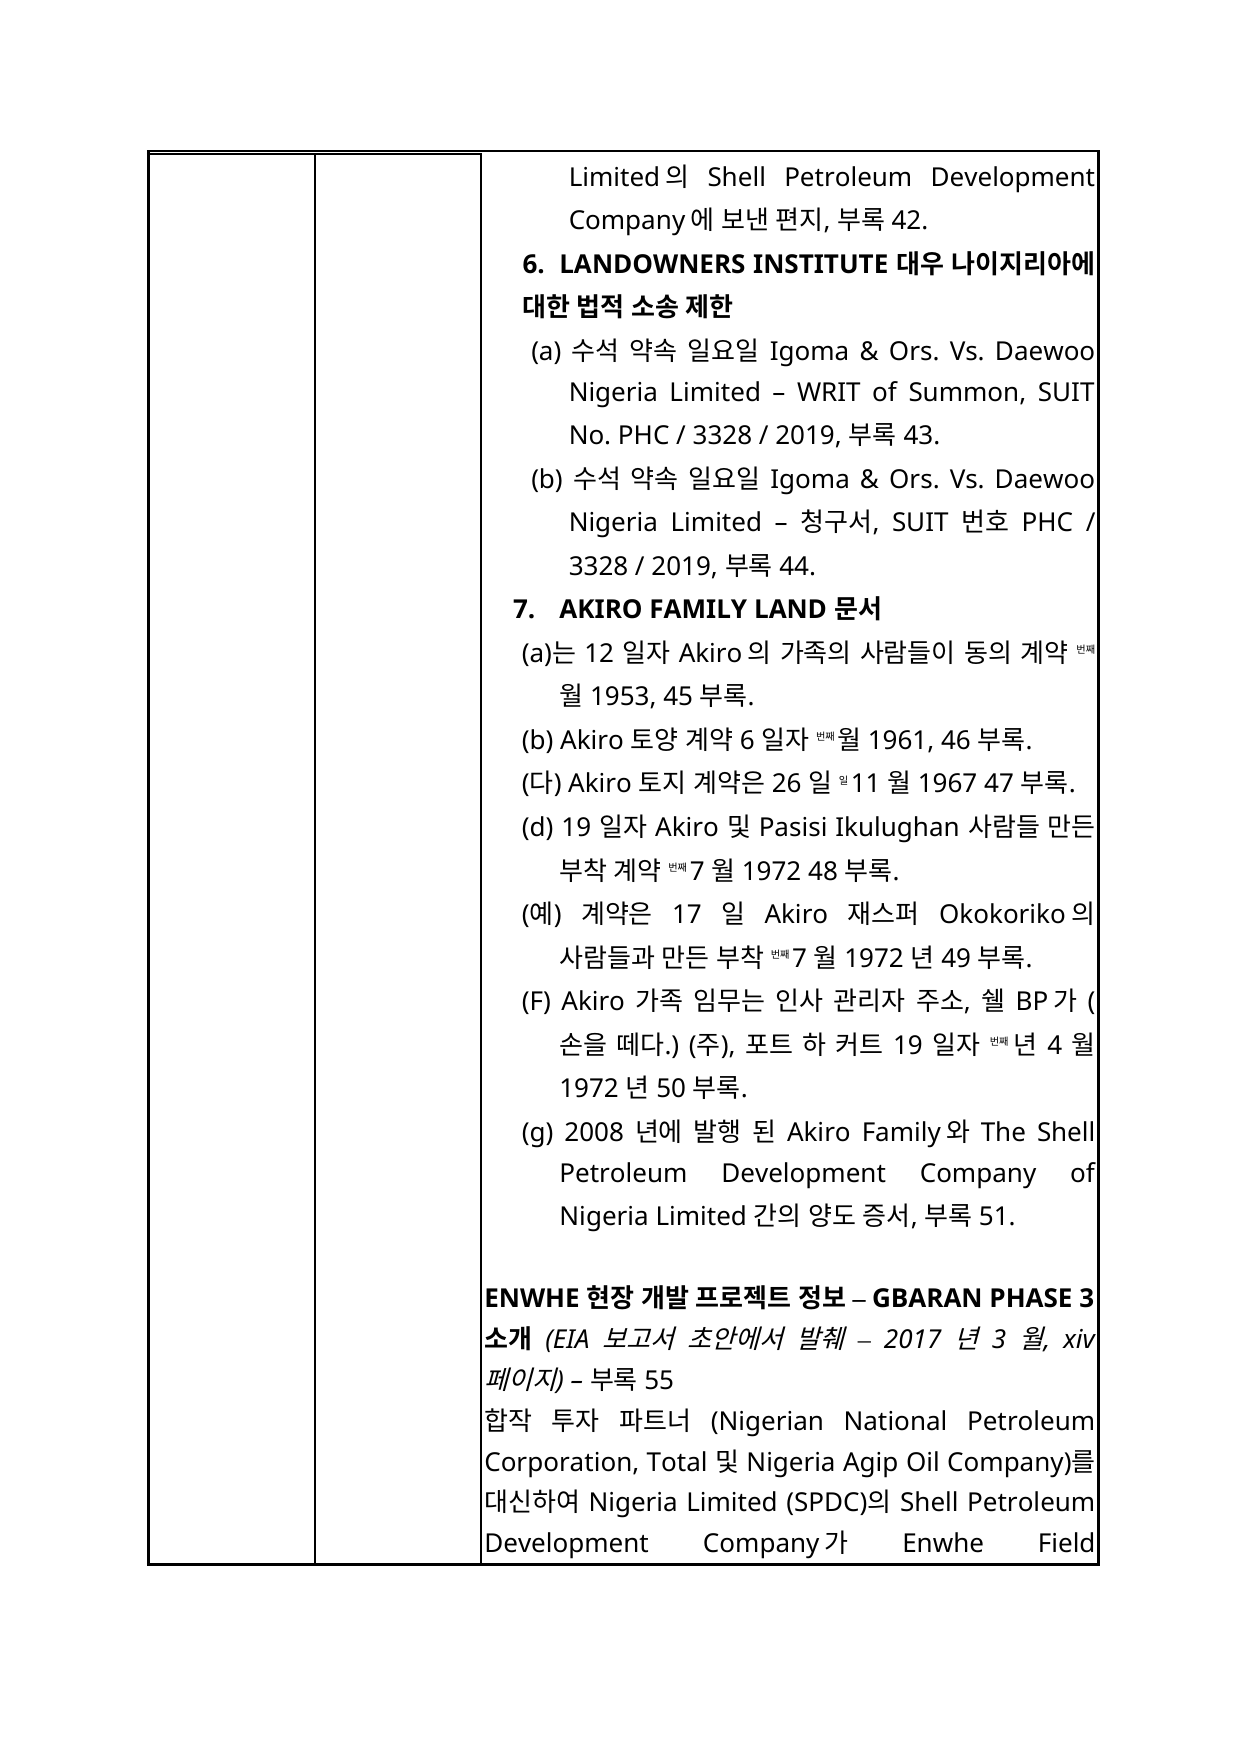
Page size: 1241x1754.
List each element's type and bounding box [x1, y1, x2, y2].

table_cell [481, 152, 1097, 1563]
